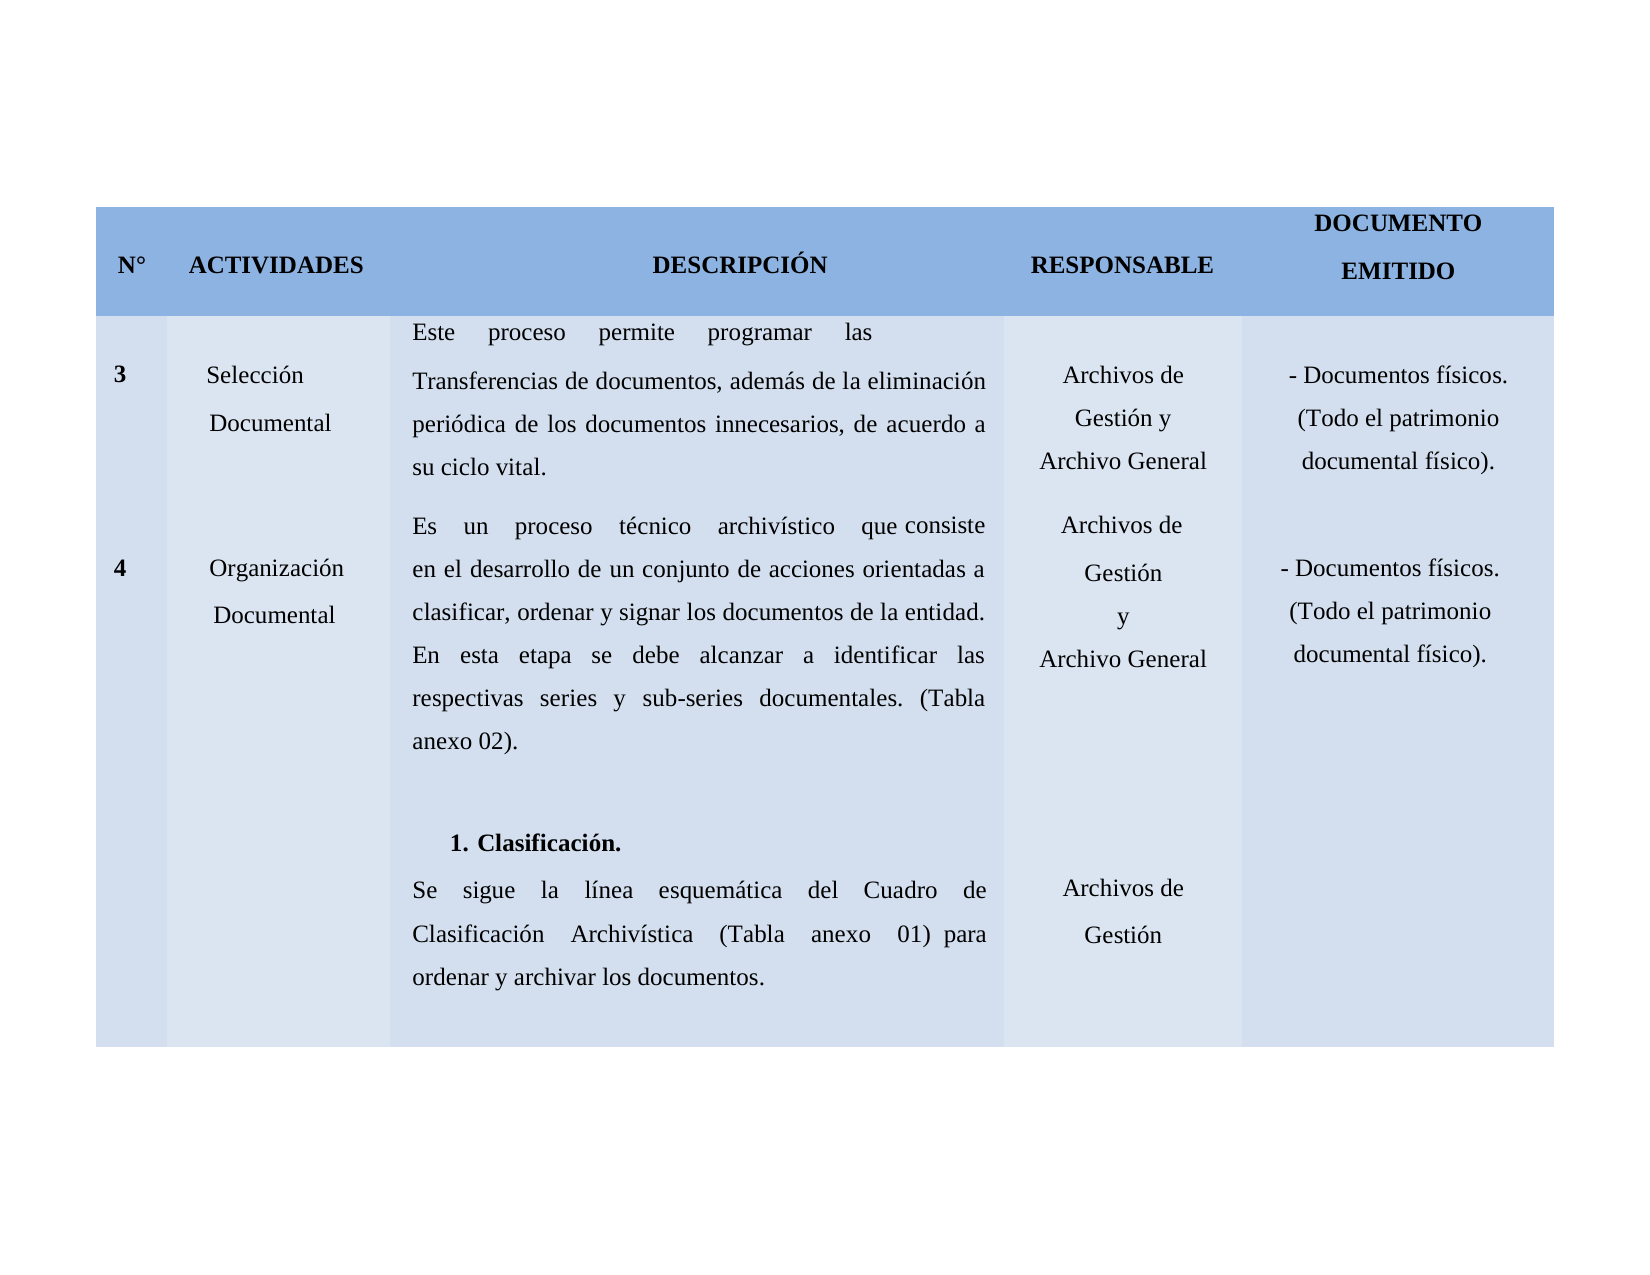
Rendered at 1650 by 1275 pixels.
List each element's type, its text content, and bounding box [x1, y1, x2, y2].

table_cell Este proceso permite programar las Transferencias de documentos, además de la eliminación periódica de los documentos innecesarios, de acuerdo a su ciclo vital. [390, 316, 1004, 510]
table_header N° [96, 207, 167, 316]
table_cell Archivos de Gestión y Archivo General [1004, 510, 1242, 828]
table_cell [1242, 828, 1554, 1047]
table_cell - Documentos físicos. (Todo el patrimonio documental físico). [1242, 316, 1554, 510]
table_cell Organización Documental [167, 510, 390, 1047]
table_header ACTIVIDADES [167, 207, 390, 316]
table_cell Archivos de Gestión y Archivo General [1004, 316, 1242, 510]
table_cell 3 [96, 316, 167, 510]
table_cell 1. Clasificación. Se sigue la línea esquemática del Cuadro de Clasificación Archivística (Tabla anexo 01) para ordenar y archivar los documentos. [390, 828, 1004, 1047]
table_cell - Documentos físicos. (Todo el patrimonio documental físico). [1242, 510, 1554, 828]
table_header DOCUMENTO EMITIDO [1242, 207, 1554, 316]
table_header DESCRIPCIÓN [390, 207, 1004, 316]
table_header RESPONSABLE [1004, 207, 1242, 316]
table_cell Es un proceso técnico archivístico que consiste en el desarrollo de un conjunto de acciones orientadas a clasificar, ordenar y signar los documentos de la entidad. En esta etapa se debe alcanzar a identificar las respectivas series y sub-series documentales. (Tabla anexo 02). [390, 510, 1004, 828]
table_cell Selección Documental [167, 316, 390, 510]
table_cell Archivos de Gestión [1004, 828, 1242, 1047]
table_cell 4 [96, 510, 167, 1047]
